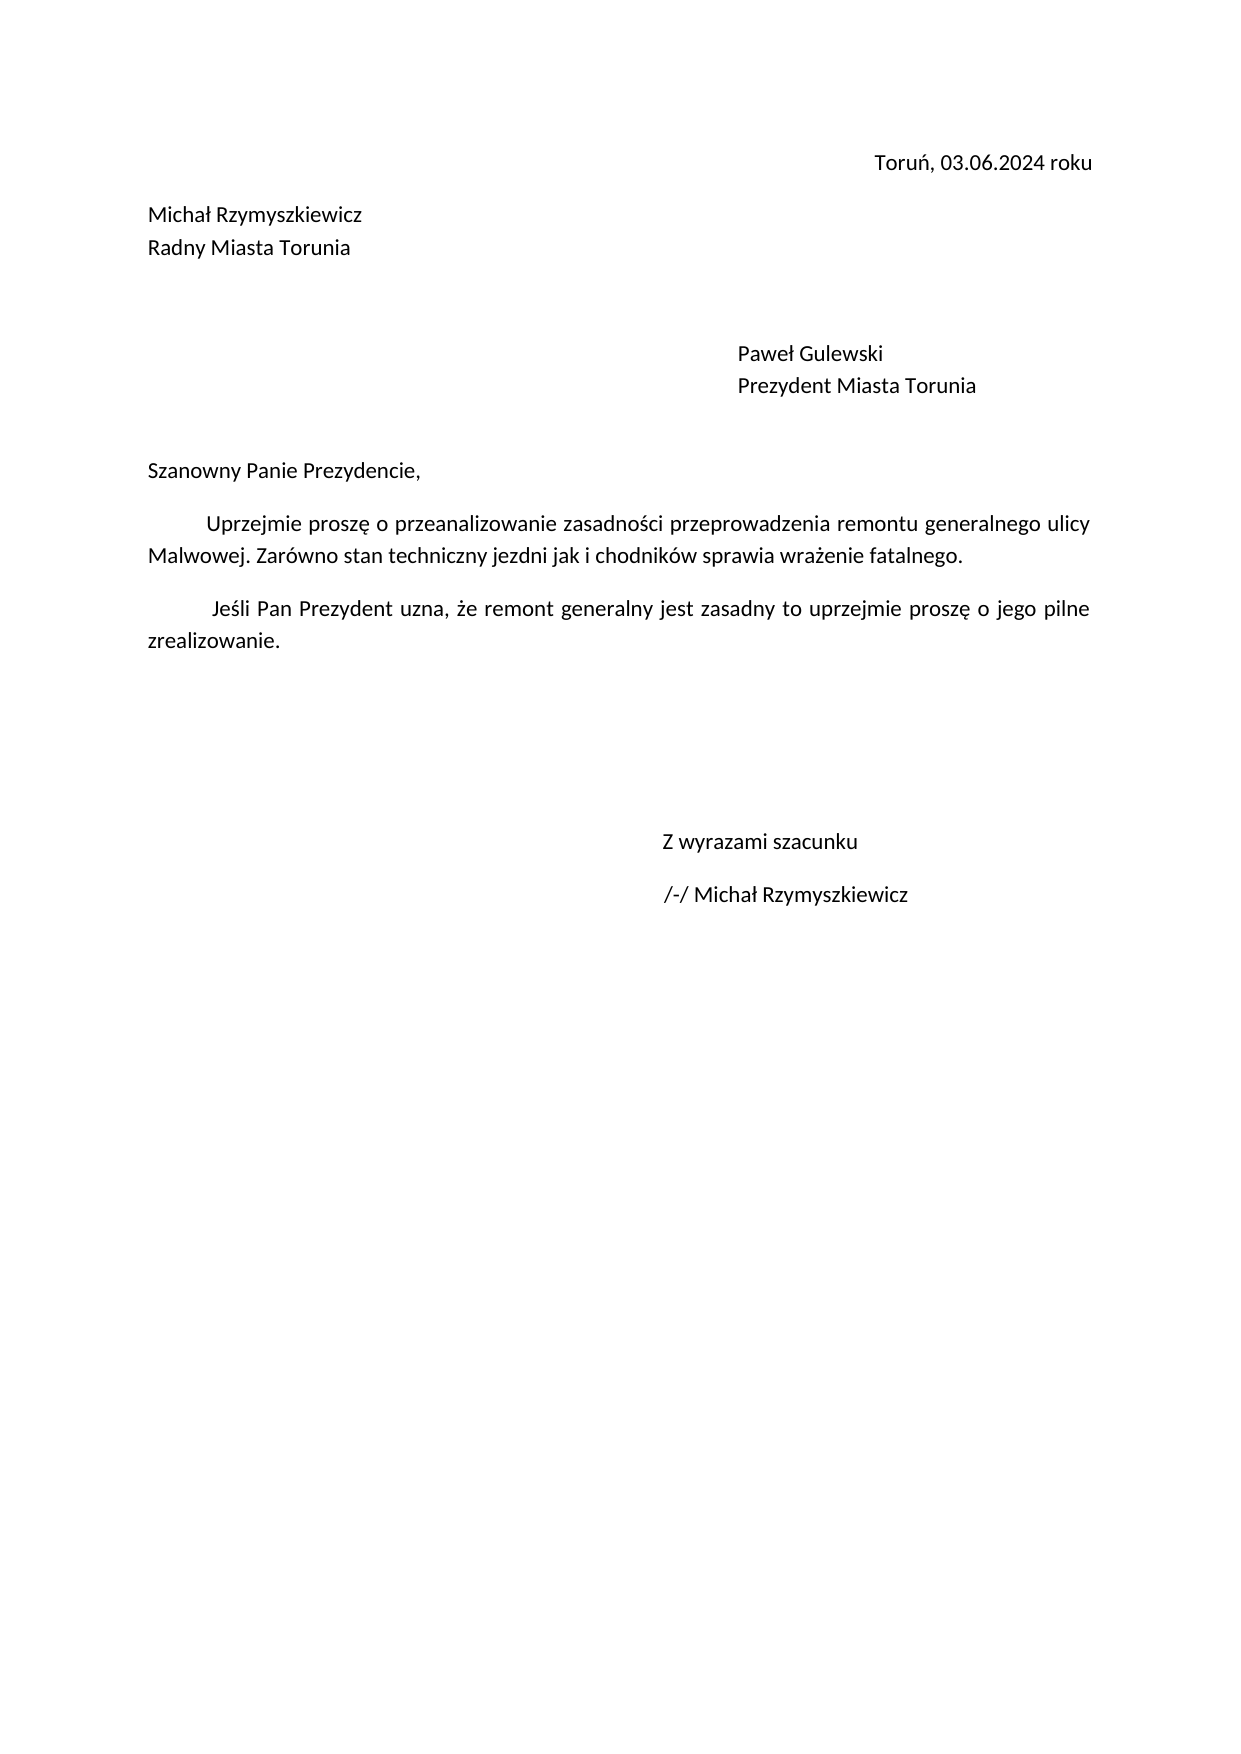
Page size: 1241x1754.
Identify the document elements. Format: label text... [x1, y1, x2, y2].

text Z wyrazami szacunku [148, 827, 1093, 855]
text Szanowny Panie Prezydencie, [148, 456, 1093, 484]
text Paweł Gulewski Prezydent Miasta Torunia [738, 339, 1093, 431]
text /-/ Michał Rzymyszkiewicz [148, 880, 1093, 908]
text Uprzejmie proszę o przeanalizowanie zasadności przeprowadzenia remontu generalnego ulicy Malwowej. Zarówno stan techniczny jezdni jak i chodników sprawia wrażenie fatalnego. [148, 509, 1093, 569]
text Jeśli Pan Prezydent uzna, że remont generalny jest zasadny to uprzejmie proszę o jego pilne zrealizowanie. [148, 594, 1093, 655]
text Toruń, 03.06.2024 roku [148, 148, 1093, 176]
text Michał Rzymyszkiewicz Radny Miasta Torunia [148, 201, 1093, 261]
